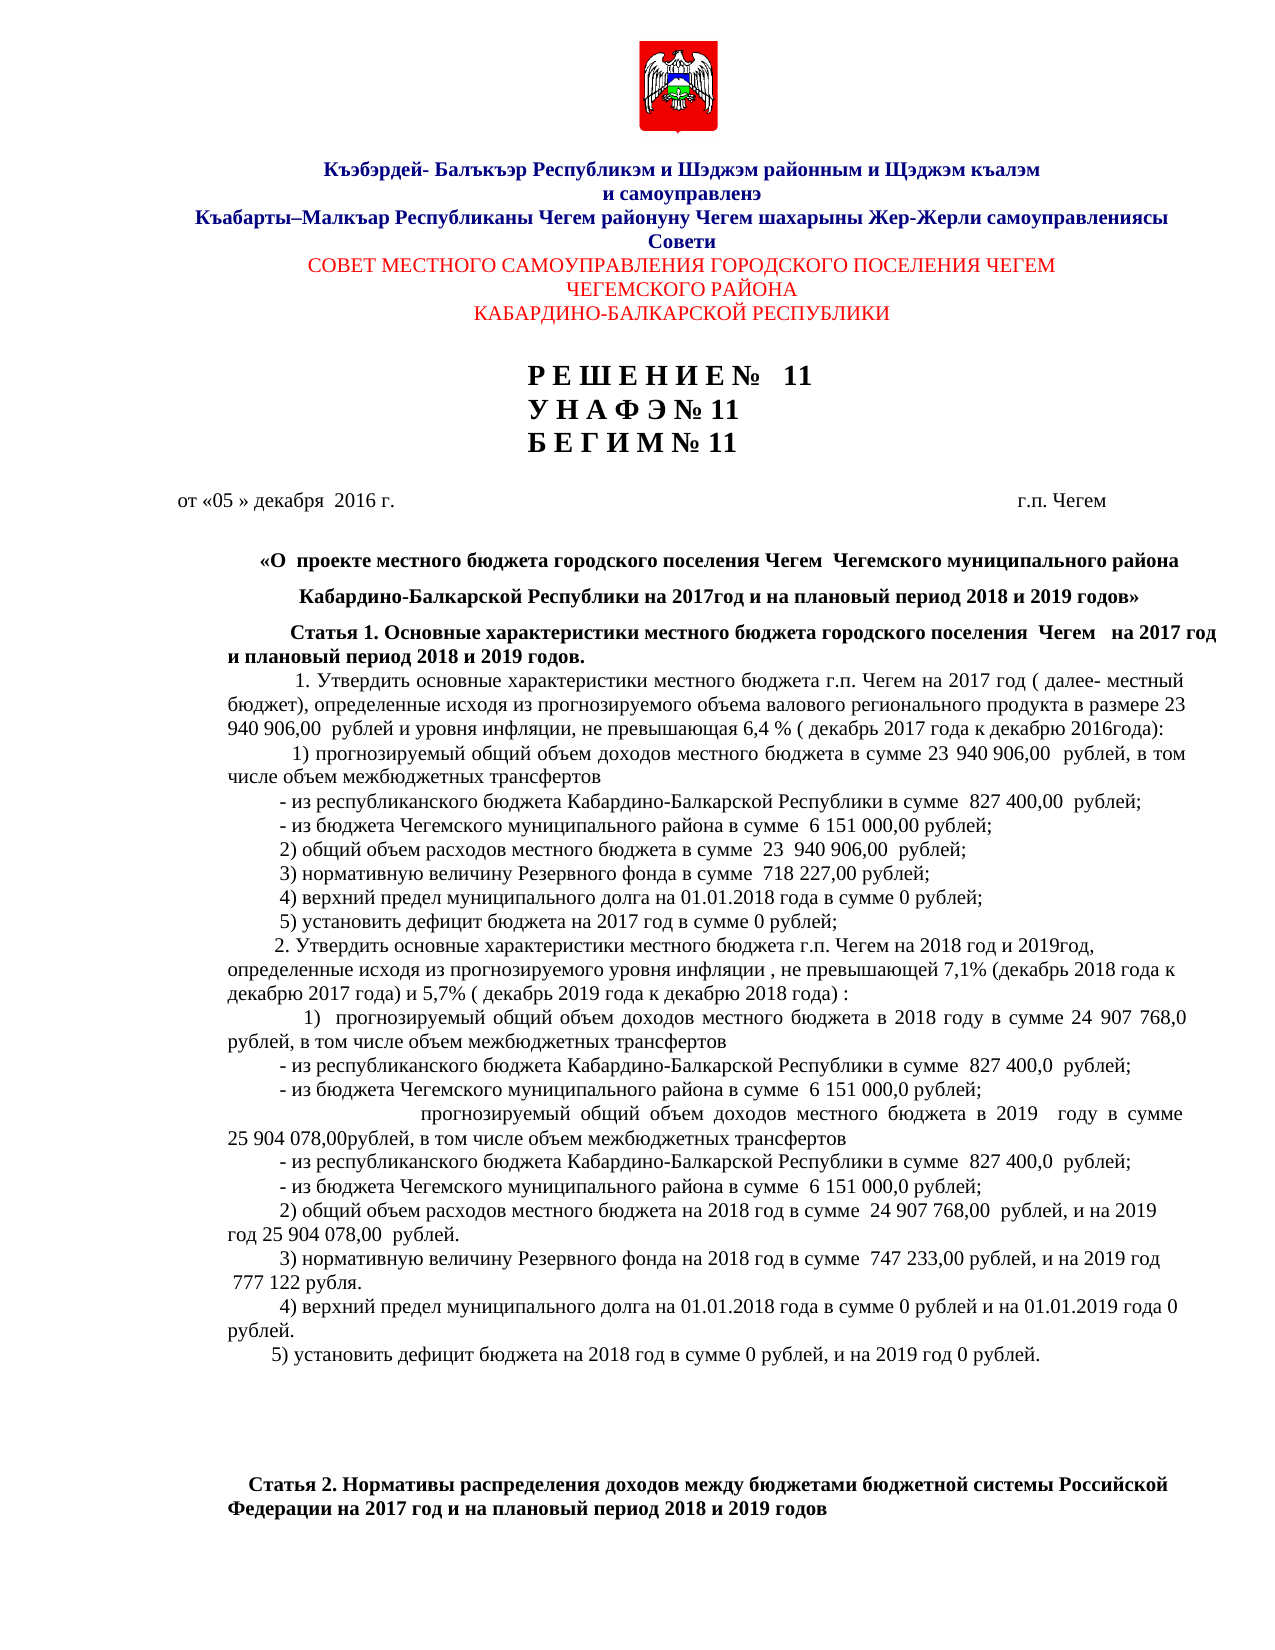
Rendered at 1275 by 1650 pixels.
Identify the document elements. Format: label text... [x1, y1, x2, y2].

text 2) общий объем расходов местного бюджета на 2018 год в сумме 24 907 768,00 рублей, и на 2019 год 25 904 078,00 рублей. [227, 1198, 1186, 1246]
text Р Е Ш Е Н И Е № 11 [177, 358, 1186, 392]
text 3) нормативную величину Резервного фонда в сумме 718 227,00 рублей; [227, 861, 1186, 885]
text Статья 2. Нормативы распределения доходов между бюджетами бюджетной системы Российской Федерации на 2017 год и на плановый период 2018 и 2019 годов [227, 1472, 1186, 1520]
text Кабардино-Балкарской Республики на 2017год и на плановый период 2018 и 2019 годов» [177, 584, 1186, 608]
text 5) установить дефицит бюджета на 2017 год в сумме 0 рублей; [227, 909, 1186, 933]
text Къэбэрдей- Балъкъэр Республикэм и Шэджэм районным и Щэджэм къалэм [177, 157, 1186, 181]
text - из бюджета Чегемского муниципального района в сумме 6 151 000,00 рублей; [227, 813, 1186, 837]
text 2. Утвердить основные характеристики местного бюджета г.п. Чегем на 2018 год и 2019год, определенные исходя из прогнозируемого уровня инфляции , не превышающей 7,1% (декабрь 2018 года к декабрю 2017 года) и 5,7% ( декабрь 2019 года к декабрю 2018 года) : [227, 933, 1186, 1005]
text прогнозируемый общий объем доходов местного бюджета в 2019 году в сумме 25 904 078,00рублей, в том числе объем межбюджетных трансфертов [227, 1101, 1186, 1149]
text КАБАРДИНО-БАЛКАРСКОЙ РЕСПУБЛИКИ [177, 301, 1186, 325]
text - из бюджета Чегемского муниципального района в сумме 6 151 000,0 рублей; [227, 1077, 1186, 1101]
subtitle У Н А Ф Э № 11 [177, 392, 1186, 426]
text «О проекте местного бюджета городского поселения Чегем Чегемского муниципального района [177, 548, 1186, 572]
text 2) общий объем расходов местного бюджета в сумме 23 940 906,00 рублей; [227, 837, 1186, 861]
text Къабарты–Малкъар Республиканы Чегем районуну Чегем шахарыны Жер-Жерли самоуправлениясы Совети [177, 205, 1186, 253]
text от «05 » декабря 2016 г. г.п. Чегем [177, 488, 1186, 512]
text 5) установить дефицит бюджета на 2018 год в сумме 0 рублей, и на 2019 год 0 рублей. [177, 1342, 1186, 1366]
text Статья 1. Основные характеристики местного бюджета городского поселения Чегем на 2017 год и плановый период 2018 и 2019 годов. [227, 620, 1227, 668]
subtitle Б Е Г И М № 11 [177, 426, 1186, 459]
text - из республиканского бюджета Кабардино-Балкарской Республики в сумме 827 400,0 рублей; [227, 1149, 1186, 1173]
text - из республиканского бюджета Кабардино-Балкарской Республики в сумме 827 400,00 рублей; [227, 788, 1186, 813]
text 777 122 рубля. [227, 1270, 1186, 1294]
text 1) прогнозируемый общий объем доходов местного бюджета в сумме 23 940 906,00 рублей, в том числе объем межбюджетных трансфертов [227, 740, 1186, 788]
text - из республиканского бюджета Кабардино-Балкарской Республики в сумме 827 400,0 рублей; [227, 1053, 1186, 1077]
text - из бюджета Чегемского муниципального района в сумме 6 151 000,0 рублей; [227, 1173, 1186, 1198]
text 4) верхний предел муниципального долга на 01.01.2018 года в сумме 0 рублей и на 01.01.2019 года 0 рублей. [227, 1294, 1186, 1342]
text СОВЕТ МЕСТНОГО САМОУПРАВЛЕНИЯ ГОРОДСКОГО ПОСЕЛЕНИЯ ЧЕГЕМ [177, 253, 1186, 277]
text и самоуправленэ [177, 181, 1186, 205]
text 1) прогнозируемый общий объем доходов местного бюджета в 2018 году в сумме 24 907 768,0 рублей, в том числе объем межбюджетных трансфертов [227, 1005, 1186, 1053]
text 4) верхний предел муниципального долга на 01.01.2018 года в сумме 0 рублей; [227, 885, 1186, 909]
text ЧЕГЕМСКОГО РАЙОНА [177, 277, 1186, 301]
text 1. Утвердить основные характеристики местного бюджета г.п. Чегем на 2017 год ( далее- местный бюджет), определенные исходя из прогнозируемого объема валового регионального продукта в размере 23 940 906,00 рублей и уровня инфляции, не превышающая 6,4 % ( декабрь 2017 года к декабрю 2016года): [227, 668, 1186, 740]
text 3) нормативную величину Резервного фонда на 2018 год в сумме 747 233,00 рублей, и на 2019 год [227, 1246, 1186, 1270]
